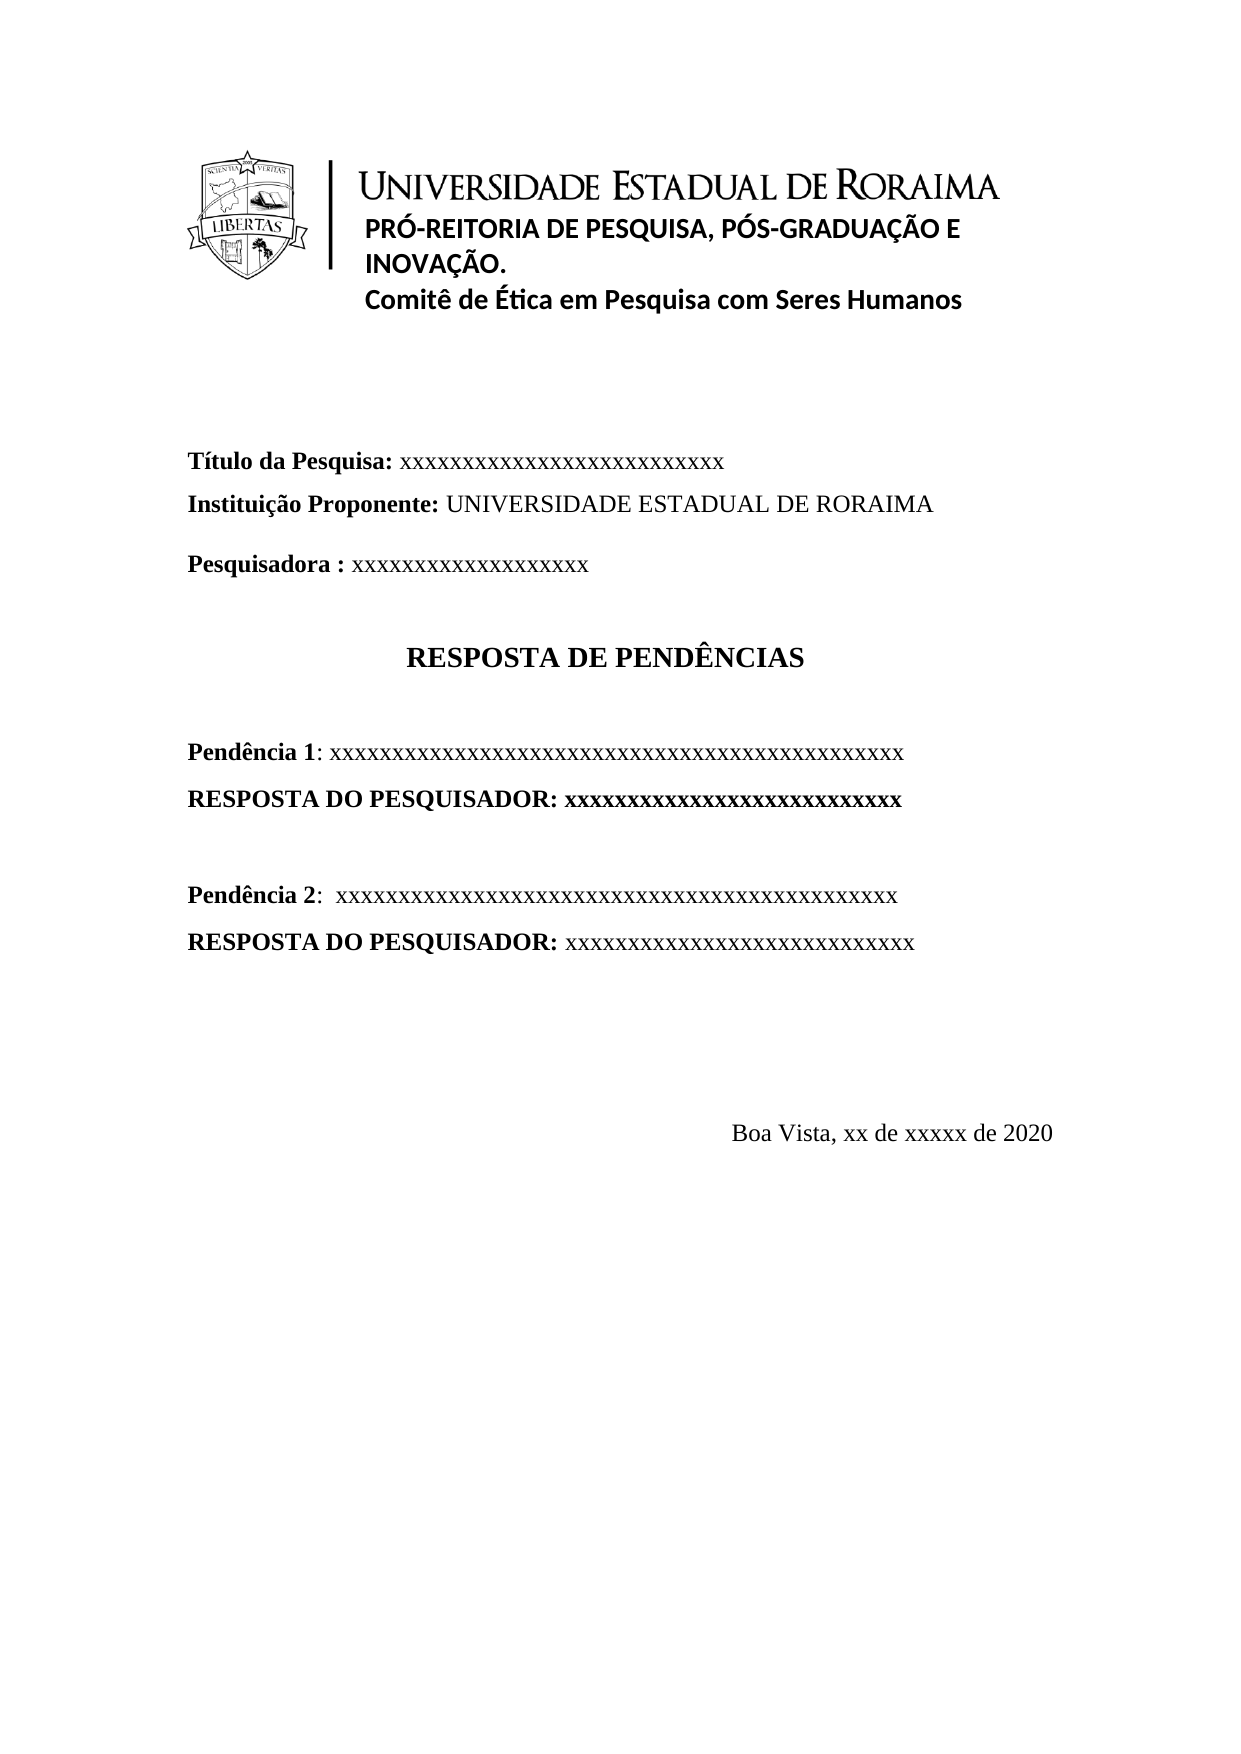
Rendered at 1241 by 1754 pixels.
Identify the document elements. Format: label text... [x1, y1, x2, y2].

text Instituição Proponente: UNIVERSIDADE ESTADUAL DE RORAIMA [187, 489, 1053, 518]
text PRÓ-REITORIA DE PESQUISA, PÓS-GRADUAÇÃO E INOVAÇÃO. [365, 210, 1053, 281]
text Boa Vista, xx de xxxxx de 2020 [187, 1118, 1053, 1147]
text RESPOSTA DO PESQUISADOR: xxxxxxxxxxxxxxxxxxxxxxxxxxx [187, 784, 1053, 813]
picture [186, 149, 1000, 280]
text Pendência 1: xxxxxxxxxxxxxxxxxxxxxxxxxxxxxxxxxxxxxxxxxxxxxx [187, 737, 1053, 765]
text Pesquisadora : xxxxxxxxxxxxxxxxxxx [187, 549, 1053, 578]
text RESPOSTA DE PENDÊNCIAS [362, 640, 1053, 673]
text RESPOSTA DO PESQUISADOR: xxxxxxxxxxxxxxxxxxxxxxxxxxxx [187, 927, 1053, 956]
text Comitê de Ética em Pesquisa com Seres Humanos [365, 281, 1053, 317]
text Pendência 2: xxxxxxxxxxxxxxxxxxxxxxxxxxxxxxxxxxxxxxxxxxxxx [187, 880, 1053, 908]
text Título da Pesquisa: xxxxxxxxxxxxxxxxxxxxxxxxxx [187, 446, 1053, 475]
